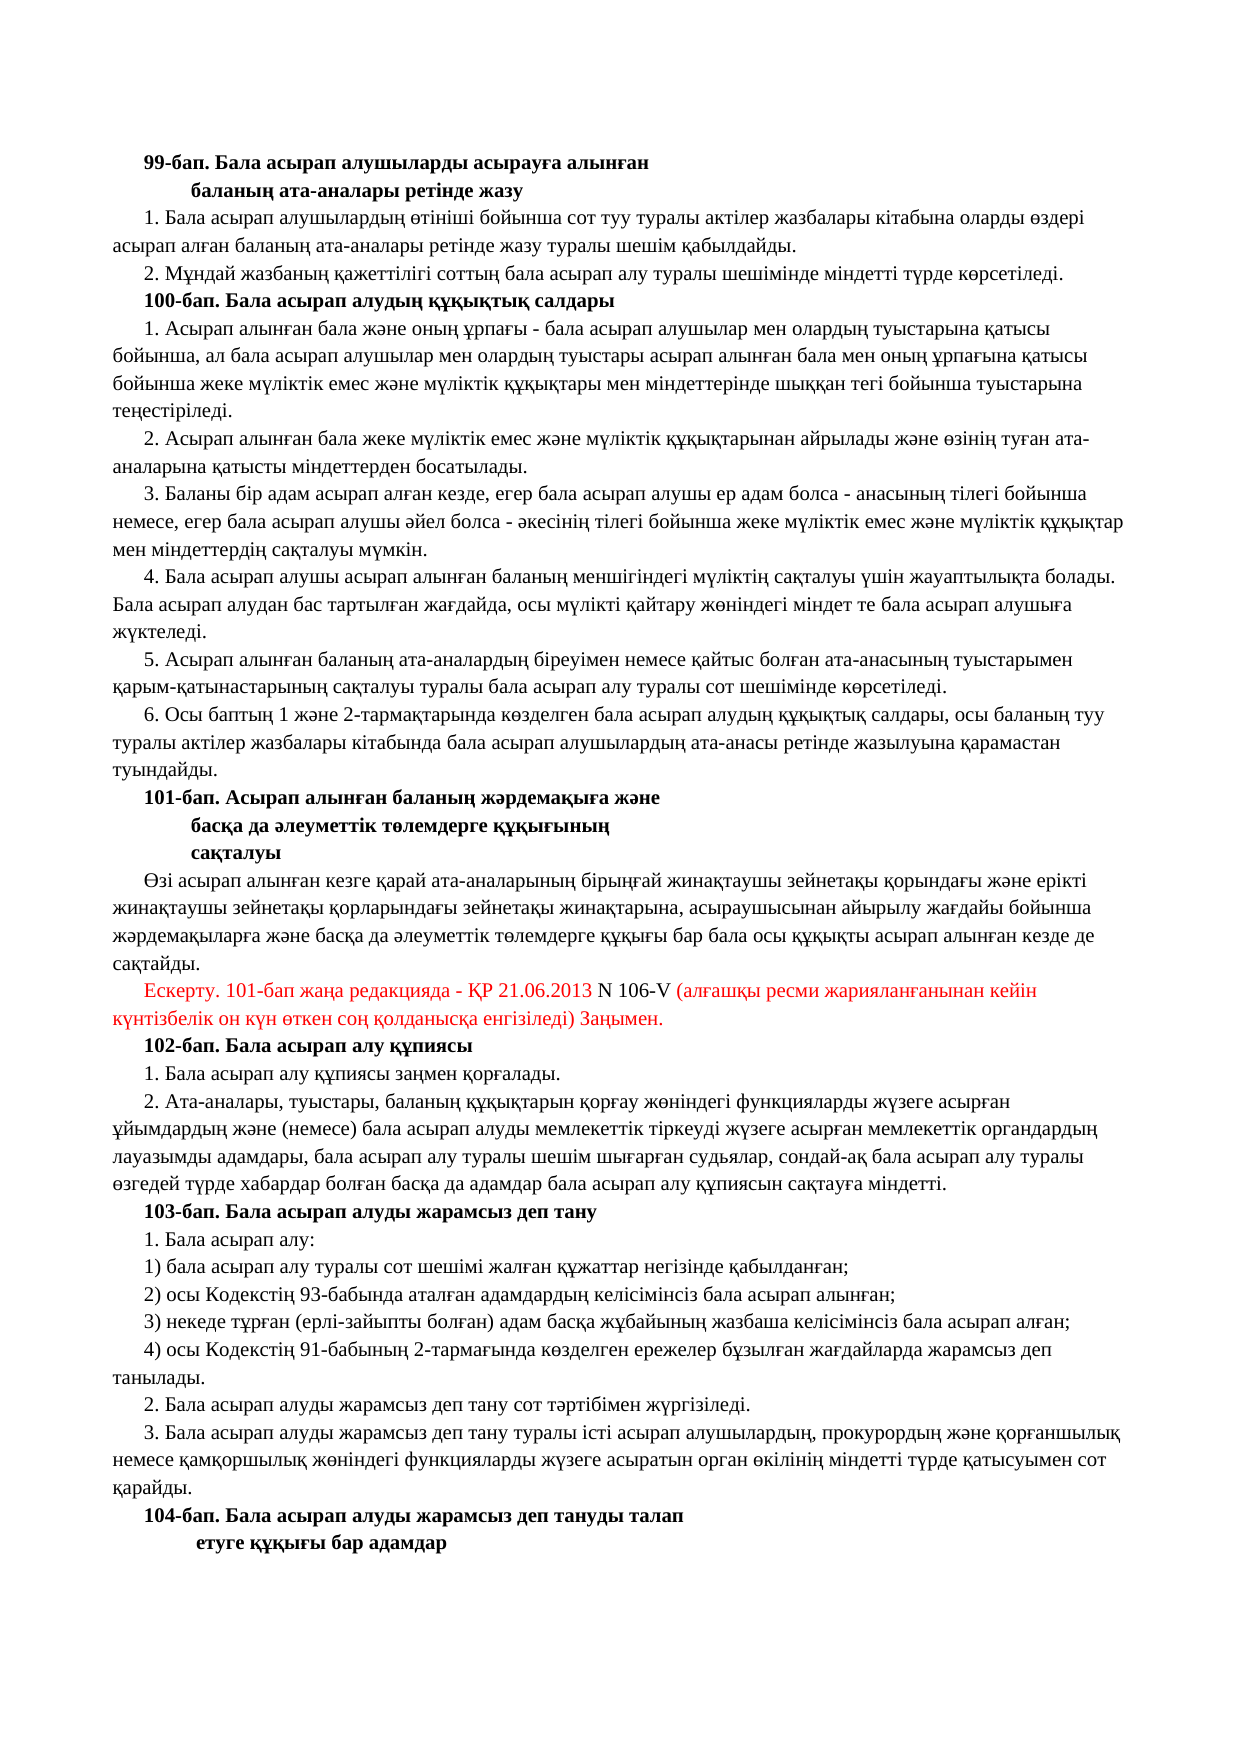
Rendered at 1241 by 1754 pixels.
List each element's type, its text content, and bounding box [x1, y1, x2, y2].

text 104-бап. Бала асырап алуды жарамсыз деп тануды талап етуге құқығы бар адамдар [112, 1503, 1128, 1554]
text 102-бап. Бала асырап алу құпиясы [112, 1033, 1128, 1057]
text 100-бап. Бала асырап алудың құқықтық салдары [112, 288, 1128, 312]
text 1. Асырап алынған бала және оның ұрпағы - бала асырап алушылар мен олардың туыстарына қатысы бойынша, ал бала асырап алушылар мен олардың туыстары асырап алынған бала мен оның ұрпағына қатысы бойынша жеке мүлiктiк емес және мүлiктiк құқықтары мен мiндеттерінде шыққан тегi бойынша туыстарына теңестiрiледi. 2. Асырап алынған бала жеке мүлiктiк емес және мүлiктiк құқықтарынан айрылады және өзiнiң туған ата-аналарына қатысты мiндеттерден босатылады. 3. Баланы бiр адам асырап алған кезде, егер бала асырап алушы ер адам болса - анасының тiлегi бойынша немесе, егер бала асырап алушы әйел болса - әкесiнiң тiлегi бойынша жеке мүлiктiк емес және мүлiктiк құқықтар мен мiндеттердiң сақталуы мүмкiн. 4. Бала асырап алушы асырап алынған баланың меншiгiндегi мүлiктiң сақталуы үшiн жауаптылықта болады. Бала асырап алудан бас тартылған жағдайда, осы мүлiктi қайтару жөнiндегi мiндет те бала асырап алушыға жүктеледi. 5. Асырап алынған баланың ата-аналардың бiреуiмен немесе қайтыс болған ата-анасының туыстарымен қарым-қатынастарының сақталуы туралы бала асырап алу туралы сот шешiмiнде көрсетiледi. 6. Осы баптың 1 және 2-тармақтарында көзделген бала асырап алудың құқықтық салдары, осы баланың туу туралы актілер жазбалары кітабында бала асырап алушылардың ата-анасы ретiнде жазылуына қарамастан туындайды. [112, 316, 1128, 781]
text 1. Бала асырап алу құпиясы заңмен қорғалады. 2. Ата-аналары, туыстары, баланың құқықтарын қорғау жөніндегі функцияларды жүзеге асырған ұйымдардың және (немесе) бала асырап алуды мемлекеттiк тiркеудi жүзеге асырған мемлекеттiк органдардың лауазымды адамдары, бала асырап алу туралы шешiм шығарған судьялар, сондай-ақ бала асырап алу туралы өзгедей түрде хабардар болған басқа да адамдар бала асырап алу құпиясын сақтауға мiндеттi. [112, 1061, 1128, 1195]
text Өзі асырап алынған кезге қарай ата-аналарының бірыңғай жинақтаушы зейнетақы қорындағы және ерікті жинақтаушы зейнетақы қорларындағы зейнетақы жинақтарына, асыраушысынан айырылу жағдайы бойынша жәрдемақыларға және басқа да әлеуметтік төлемдерге құқығы бар бала осы құқықты асырап алынған кезде де сақтайды. Ескерту. 101-бап жаңа редакцияда - ҚР 21.06.2013 N 106-V (алғашқы ресми жарияланғанынан кейін күнтізбелік он күн өткен соң қолданысқа енгізіледі) Заңымен. [112, 868, 1128, 1030]
text 99-бап. Бала асырап алушыларды асырауға алынған баланың ата-аналары ретінде жазу [112, 150, 1128, 202]
text 1. Бала асырап алу: 1) бала асырап алу туралы сот шешiмі жалған құжаттар негiзiнде қабылданған; 2) осы Кодекстің 93-бабында аталған адамдардың келісімінсіз бала асырап алынған; 3) некеде тұрған (ерлі-зайыпты болған) адам басқа жұбайының жазбаша келiсiмiнсiз бала асырап алған; 4) осы Кодекстің 91-бабының 2-тармағында көзделген ережелер бұзылған жағдайларда жарамсыз деп танылады. 2. Бала асырап алуды жарамсыз деп тану сот тәртiбiмен жүргiзiледi. 3. Бала асырап алуды жарамсыз деп тану туралы iстi асырап алушылардың, прокурордың және қорғаншылық немесе қамқоршылық жөніндегі функцияларды жүзеге асыратын орган өкілінің міндетті түрде қатысуымен сот қарайды. [112, 1227, 1128, 1499]
text 103-бап. Бала асырап алуды жарамсыз деп тану [112, 1199, 1128, 1223]
text 101-бап. Асырап алынған баланың жәрдемақыға және басқа да әлеуметтік төлемдерге құқығының сақталуы [112, 785, 1128, 864]
text 1. Бала асырап алушылардың өтiнiшi бойынша сот туу туралы актілер жазбалары кiтабына оларды өздері асырап алған баланың ата-аналары ретiнде жазу туралы шешiм қабылдайды. 2. Мұндай жазбаның қажеттiлiгi соттың бала асырап алу туралы шешiмiнде міндетті түрде көрсетiледi. [112, 205, 1128, 284]
